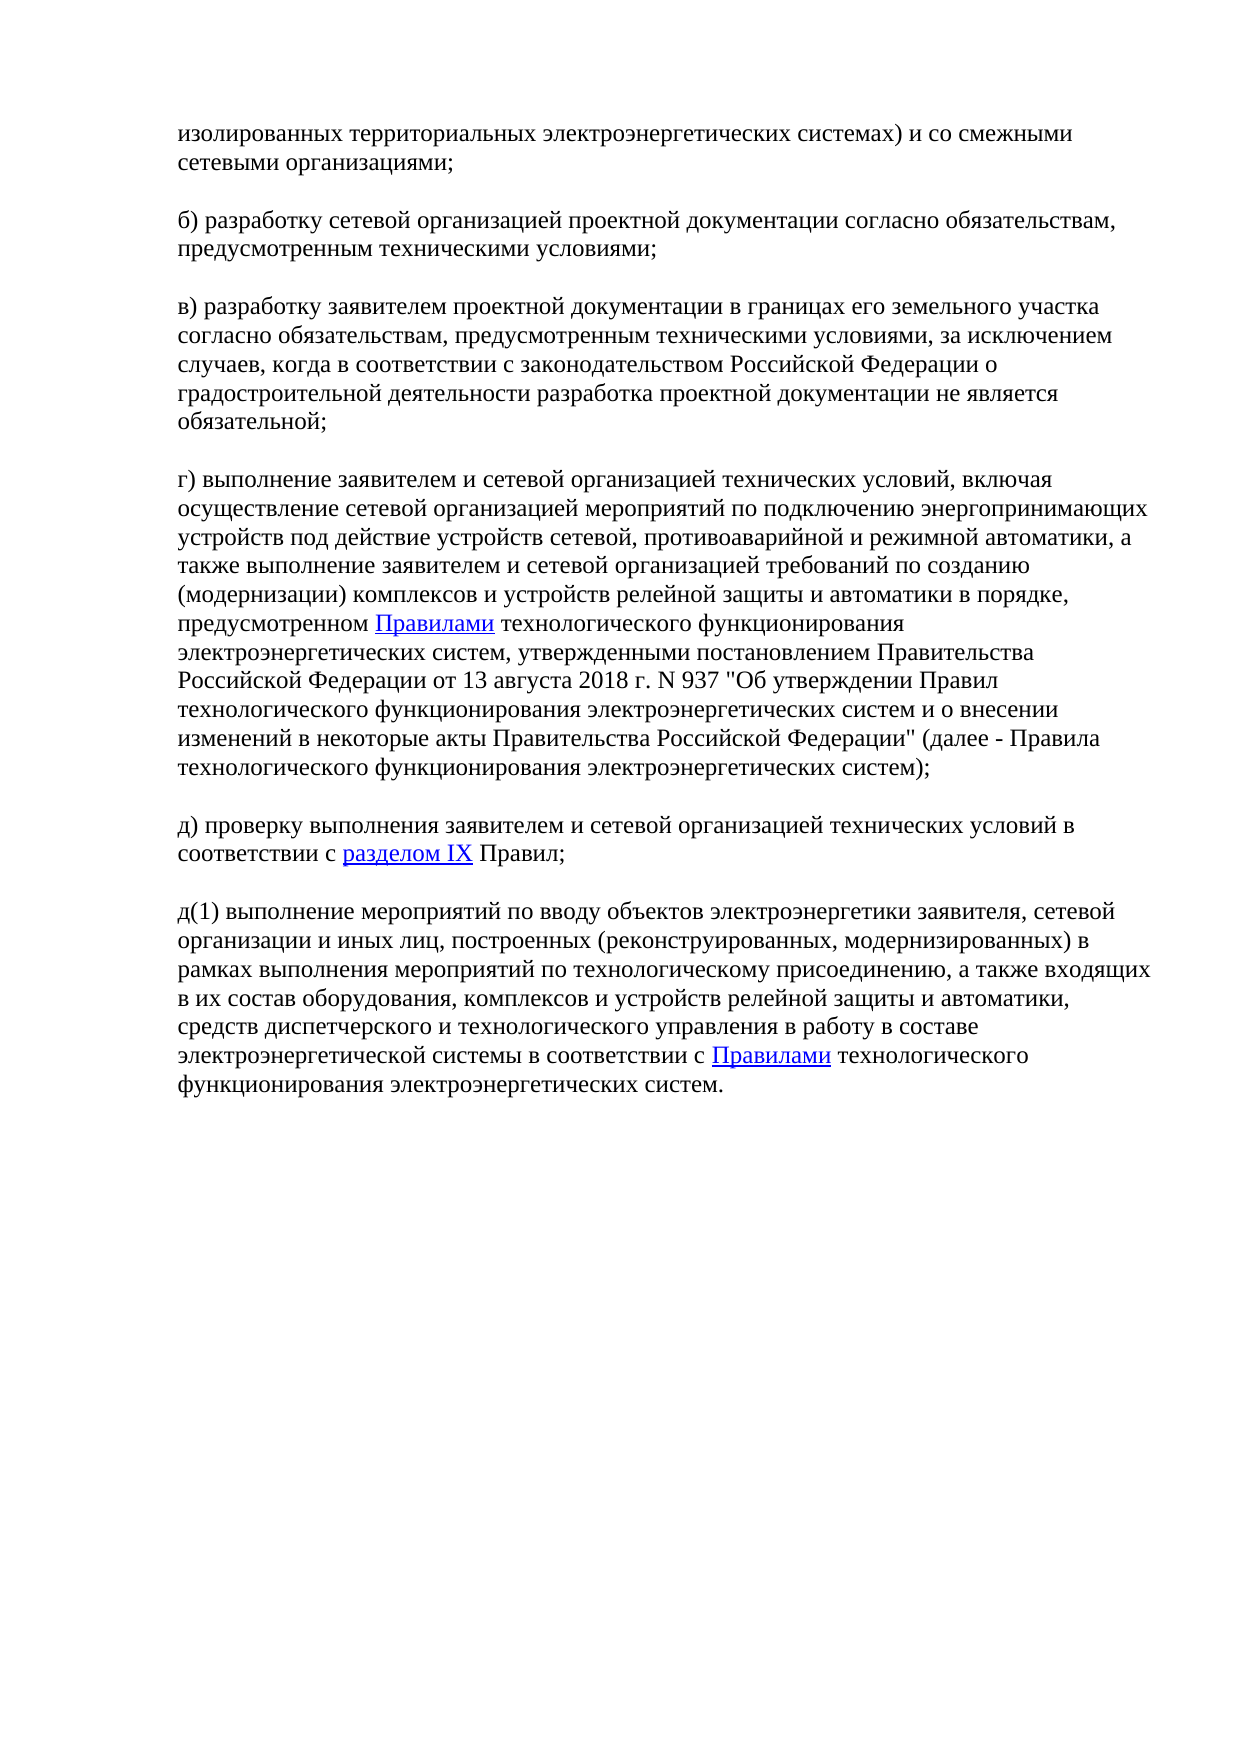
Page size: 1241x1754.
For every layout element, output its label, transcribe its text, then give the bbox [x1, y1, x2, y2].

text г) выполнение заявителем и сетевой организацией технических условий, включая осуществление сетевой организацией мероприятий по подключению энергопринимающих устройств под действие устройств сетевой, противоаварийной и режимной автоматики, а также выполнение заявителем и сетевой организацией требований по созданию (модернизации) комплексов и устройств релейной защиты и автоматики в порядке, предусмотренном Правилами технологического функционирования электроэнергетических систем, утвержденными постановлением Правительства Российской Федерации от 13 августа 2018 г. N 937 "Об утверждении Правил технологического функционирования электроэнергетических систем и о внесении изменений в некоторые акты Правительства Российской Федерации" (далее - Правила технологического функционирования электроэнергетических систем); [177, 464, 1152, 781]
text д) проверку выполнения заявителем и сетевой организацией технических условий в соответствии с разделом IX Правил; [177, 810, 1152, 867]
text б) разработку сетевой организацией проектной документации согласно обязательствам, предусмотренным техническими условиями; [177, 205, 1152, 262]
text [177, 118, 1152, 176]
text д(1) выполнение мероприятий по вводу объектов электроэнергетики заявителя, сетевой организации и иных лиц, построенных (реконструированных, модернизированных) в рамках выполнения мероприятий по технологическому присоединению, а также входящих в их состав оборудования, комплексов и устройств релейной защиты и автоматики, средств диспетчерского и технологического управления в работу в составе электроэнергетической системы в соответствии с Правилами технологического функционирования электроэнергетических систем. [177, 896, 1152, 1098]
text в) разработку заявителем проектной документации в границах его земельного участка согласно обязательствам, предусмотренным техническими условиями, за исключением случаев, когда в соответствии с законодательством Российской Федерации о градостроительной деятельности разработка проектной документации не является обязательной; [177, 291, 1152, 435]
